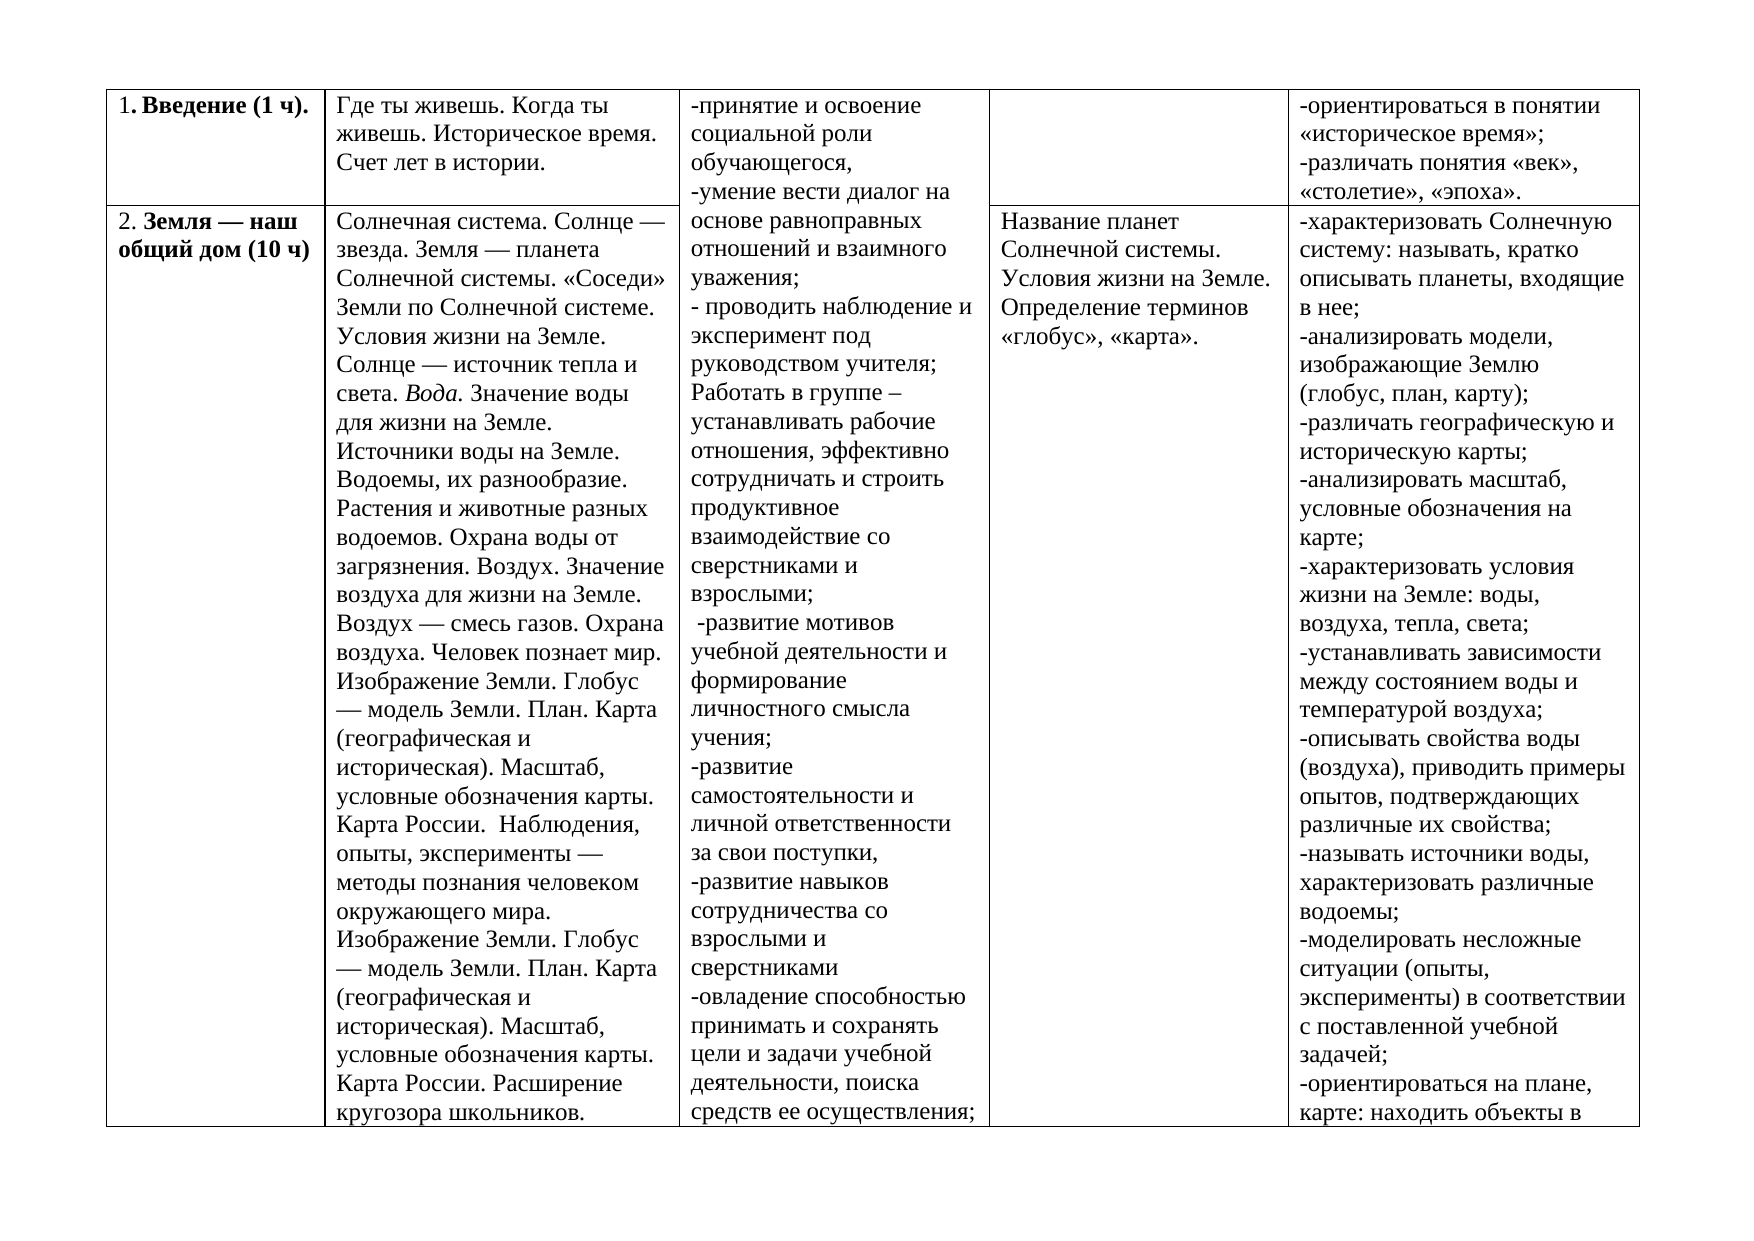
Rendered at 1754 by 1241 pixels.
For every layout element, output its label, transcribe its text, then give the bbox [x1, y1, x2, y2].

table_cell -ориентироваться в понятии «историческое время»; -различать понятия «век», «столетие», «эпоха». [1289, 90, 1639, 205]
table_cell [990, 206, 1288, 1126]
table_cell Где ты живешь. Когда ты живешь. Историческое время. Счет лет в истории. [326, 90, 679, 205]
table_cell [1289, 206, 1639, 1126]
table_cell 1. Введение (1 ч). [107, 90, 324, 205]
table_cell [990, 90, 1288, 205]
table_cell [107, 206, 324, 1126]
table_cell -принятие и освоение социальной роли обучающегося, -умение вести диалог на основе равноправных отношений и взаимного уважения; - проводить наблюдение и эксперимент под руководством учителя; Работать в группе – устанавливать рабочие отношения, эффективно сотрудничать и строить продуктивное взаимодействие со сверстниками и взрослыми; -развитие мотивов учебной деятельности и формирование личностного смысла учения; -развитие самостоятельности и личной ответственности за свои поступки, -развитие навыков сотрудничества со взрослыми и сверстниками -овладение способностью принимать и сохранять цели и задачи учебной деятельности, поиска средств ее осуществления; -освоение начальных форм познавательной и личностной рефлексии; -использование знаково-символических средств представления информации для создания моделей изучаемых объектов и процессов, схем решения учебных и практических задач; -овладение логическими действиями сравнения, анализа, синтеза, обобщения, классификации [680, 90, 989, 1126]
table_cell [326, 206, 679, 1126]
